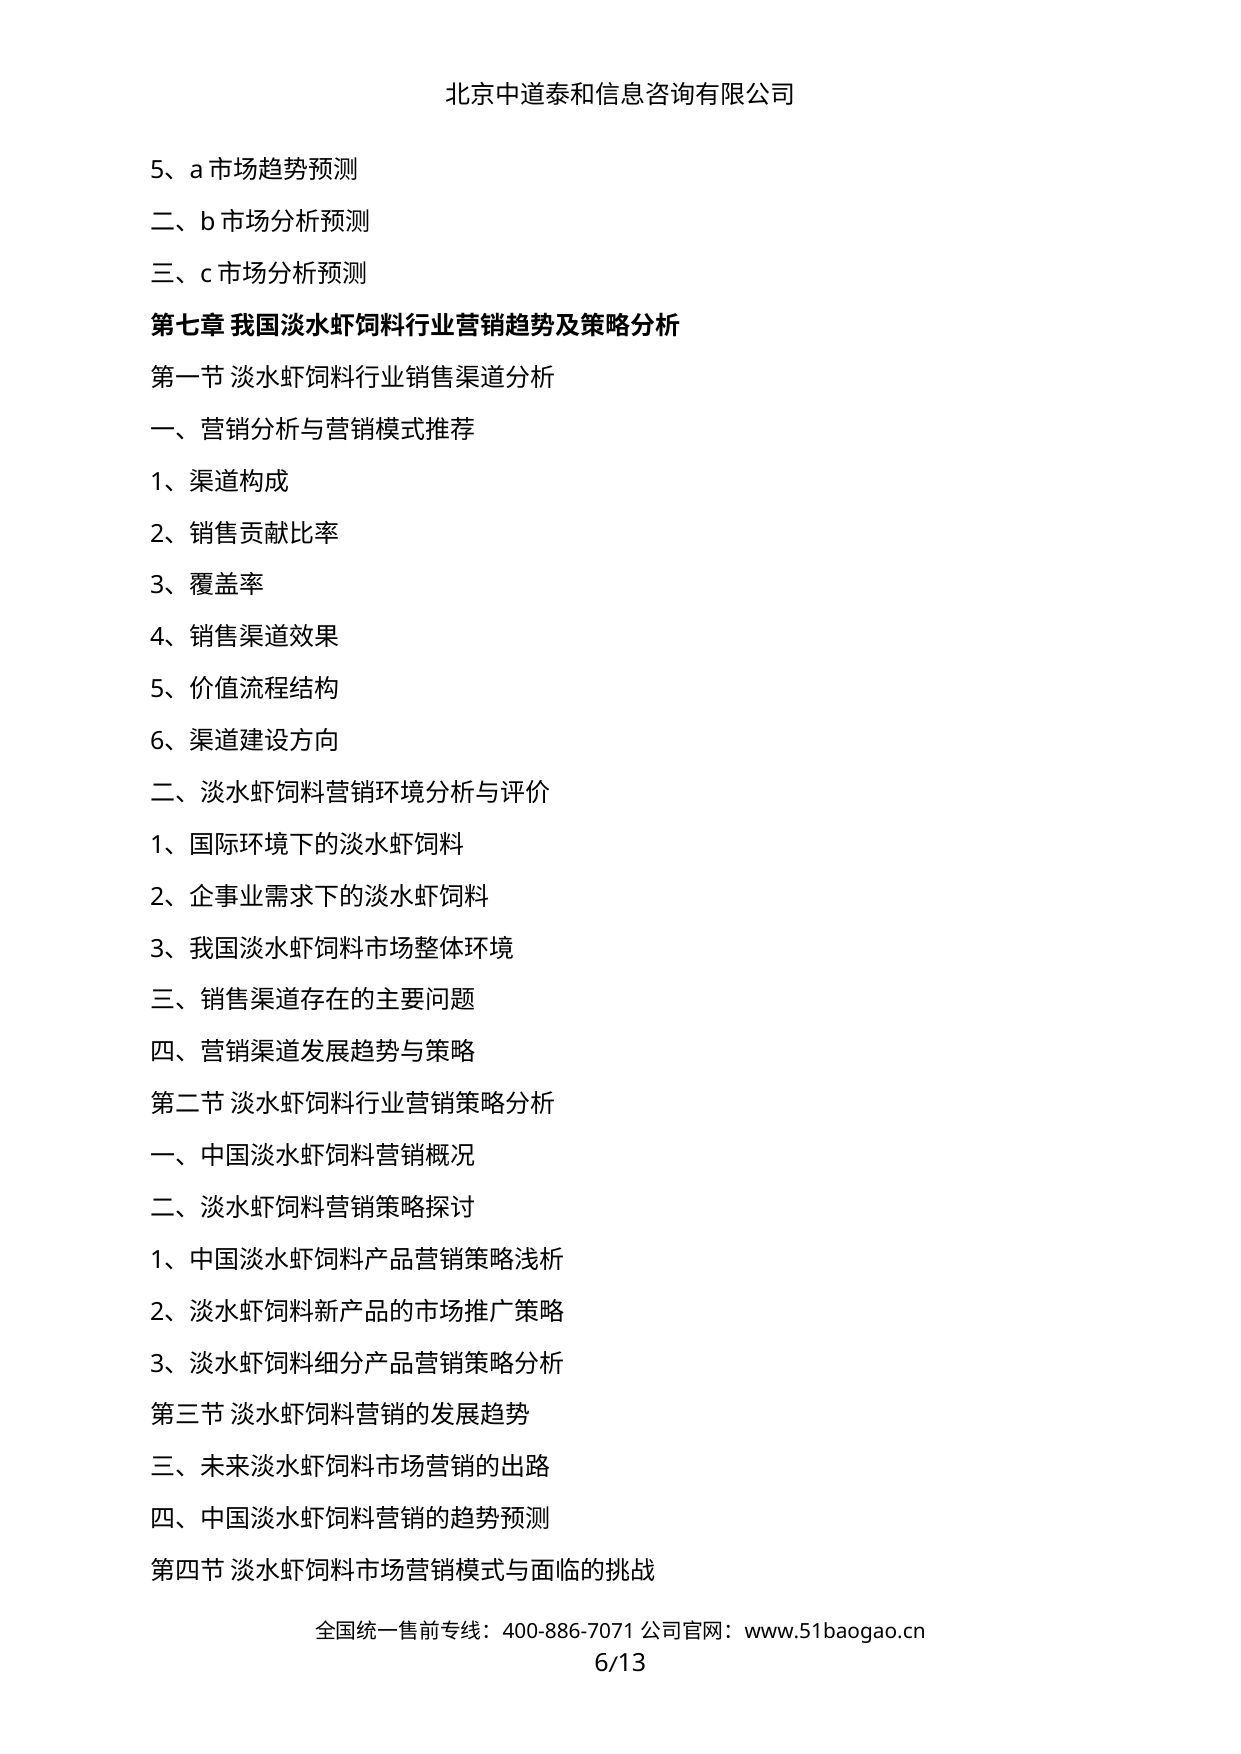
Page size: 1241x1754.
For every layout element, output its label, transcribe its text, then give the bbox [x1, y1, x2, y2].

text 三、销售渠道存在的主要问题 [150, 980, 1090, 1016]
text 4、销售渠道效果 [150, 617, 1090, 653]
text 三、c市场分析预测 [150, 254, 1090, 290]
text 一、中国淡水虾饲料营销概况 [150, 1136, 1090, 1172]
text 一、营销分析与营销模式推荐 [150, 409, 1090, 446]
text 第四节 淡水虾饲料市场营销模式与面临的挑战 [150, 1551, 1090, 1587]
text 二、淡水虾饲料营销策略探讨 [150, 1187, 1090, 1224]
text 四、营销渠道发展趋势与策略 [150, 1032, 1090, 1068]
text 3、覆盖率 [150, 565, 1090, 601]
text 6、渠道建设方向 [150, 721, 1090, 757]
text 第二节 淡水虾饲料行业营销策略分析 [150, 1084, 1090, 1120]
text 二、淡水虾饲料营销环境分析与评价 [150, 772, 1090, 809]
text 二、b市场分析预测 [150, 202, 1090, 238]
text 5、a市场趋势预测 [150, 150, 1090, 186]
text 3、淡水虾饲料细分产品营销策略分析 [150, 1343, 1090, 1379]
text 第一节 淡水虾饲料行业销售渠道分析 [150, 357, 1090, 394]
text 2、企事业需求下的淡水虾饲料 [150, 876, 1090, 912]
text 四、中国淡水虾饲料营销的趋势预测 [150, 1499, 1090, 1535]
text 1、渠道构成 [150, 461, 1090, 497]
text 1、中国淡水虾饲料产品营销策略浅析 [150, 1239, 1090, 1276]
text 1、国际环境下的淡水虾饲料 [150, 824, 1090, 861]
text 第三节 淡水虾饲料营销的发展趋势 [150, 1395, 1090, 1431]
text 5、价值流程结构 [150, 669, 1090, 705]
text 2、淡水虾饲料新产品的市场推广策略 [150, 1291, 1090, 1327]
text 三、未来淡水虾饲料市场营销的出路 [150, 1447, 1090, 1483]
text 3、我国淡水虾饲料市场整体环境 [150, 928, 1090, 964]
text 第七章 我国淡水虾饲料行业营销趋势及策略分析 [150, 306, 1090, 342]
text 2、销售贡献比率 [150, 513, 1090, 549]
